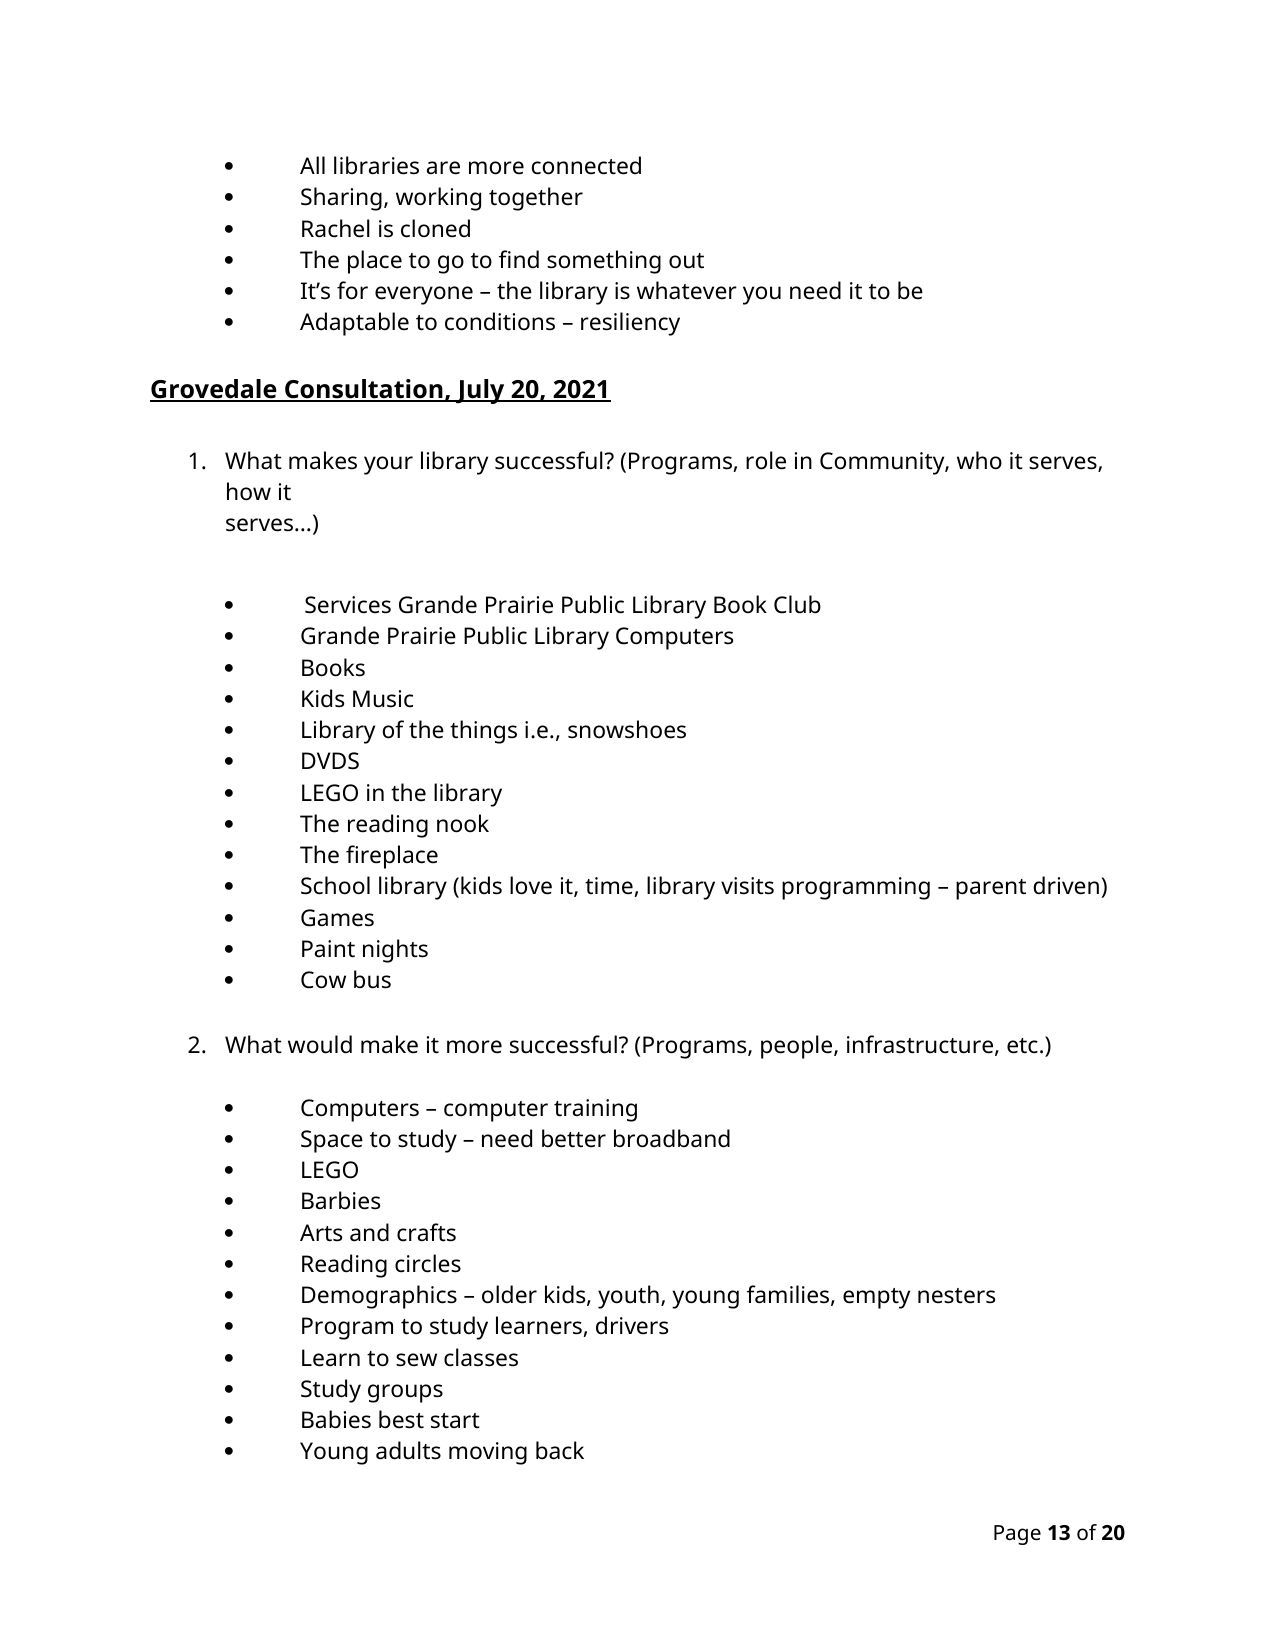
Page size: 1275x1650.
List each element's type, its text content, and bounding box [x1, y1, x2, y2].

list The reading nook [225, 808, 1125, 839]
list Library of the things i.e., snowshoes [225, 714, 1125, 745]
list Arts and crafts [225, 1216, 1125, 1248]
list Babies best start [225, 1404, 1125, 1435]
list Reading circles [225, 1248, 1125, 1279]
list Paint nights [225, 933, 1125, 964]
list Cow bus [225, 964, 1125, 995]
list serves…) [225, 507, 1125, 538]
list Adaptable to conditions – resiliency [225, 306, 1125, 337]
list Young adults moving back [225, 1435, 1125, 1466]
list School library (kids love it, time, library visits programming – parent driven) [225, 870, 1125, 901]
list What would make it more successful? (Programs, people, infrastructure, etc.) [187, 1029, 1125, 1060]
list The fireplace [225, 839, 1125, 870]
list Space to study – need better broadband [225, 1123, 1125, 1154]
list What makes your library successful? (Programs, role in Community, who it serves, how it [187, 445, 1125, 507]
list Rachel is cloned [225, 212, 1125, 244]
list Study groups [225, 1373, 1125, 1404]
list Barbies [225, 1185, 1125, 1216]
text Grovedale Consultation, July 20, 2021 [150, 371, 1125, 405]
list Services Grande Prairie Public Library Book Club [225, 589, 1125, 620]
list All libraries are more connected [225, 150, 1125, 181]
list It’s for everyone – the library is whatever you need it to be [225, 275, 1125, 306]
list Kids Music [225, 683, 1125, 714]
list LEGO [225, 1154, 1125, 1185]
list Sharing, working together [225, 181, 1125, 212]
list Games [225, 901, 1125, 933]
list Computers – computer training [225, 1091, 1125, 1123]
list Demographics – older kids, youth, young families, empty nesters [225, 1279, 1125, 1310]
list Grande Prairie Public Library Computers [225, 620, 1125, 651]
list Program to study learners, drivers [225, 1310, 1125, 1341]
list Learn to sew classes [225, 1341, 1125, 1373]
list DVDS [225, 745, 1125, 776]
list The place to go to find something out [225, 244, 1125, 275]
list Books [225, 651, 1125, 683]
list LEGO in the library [225, 776, 1125, 808]
